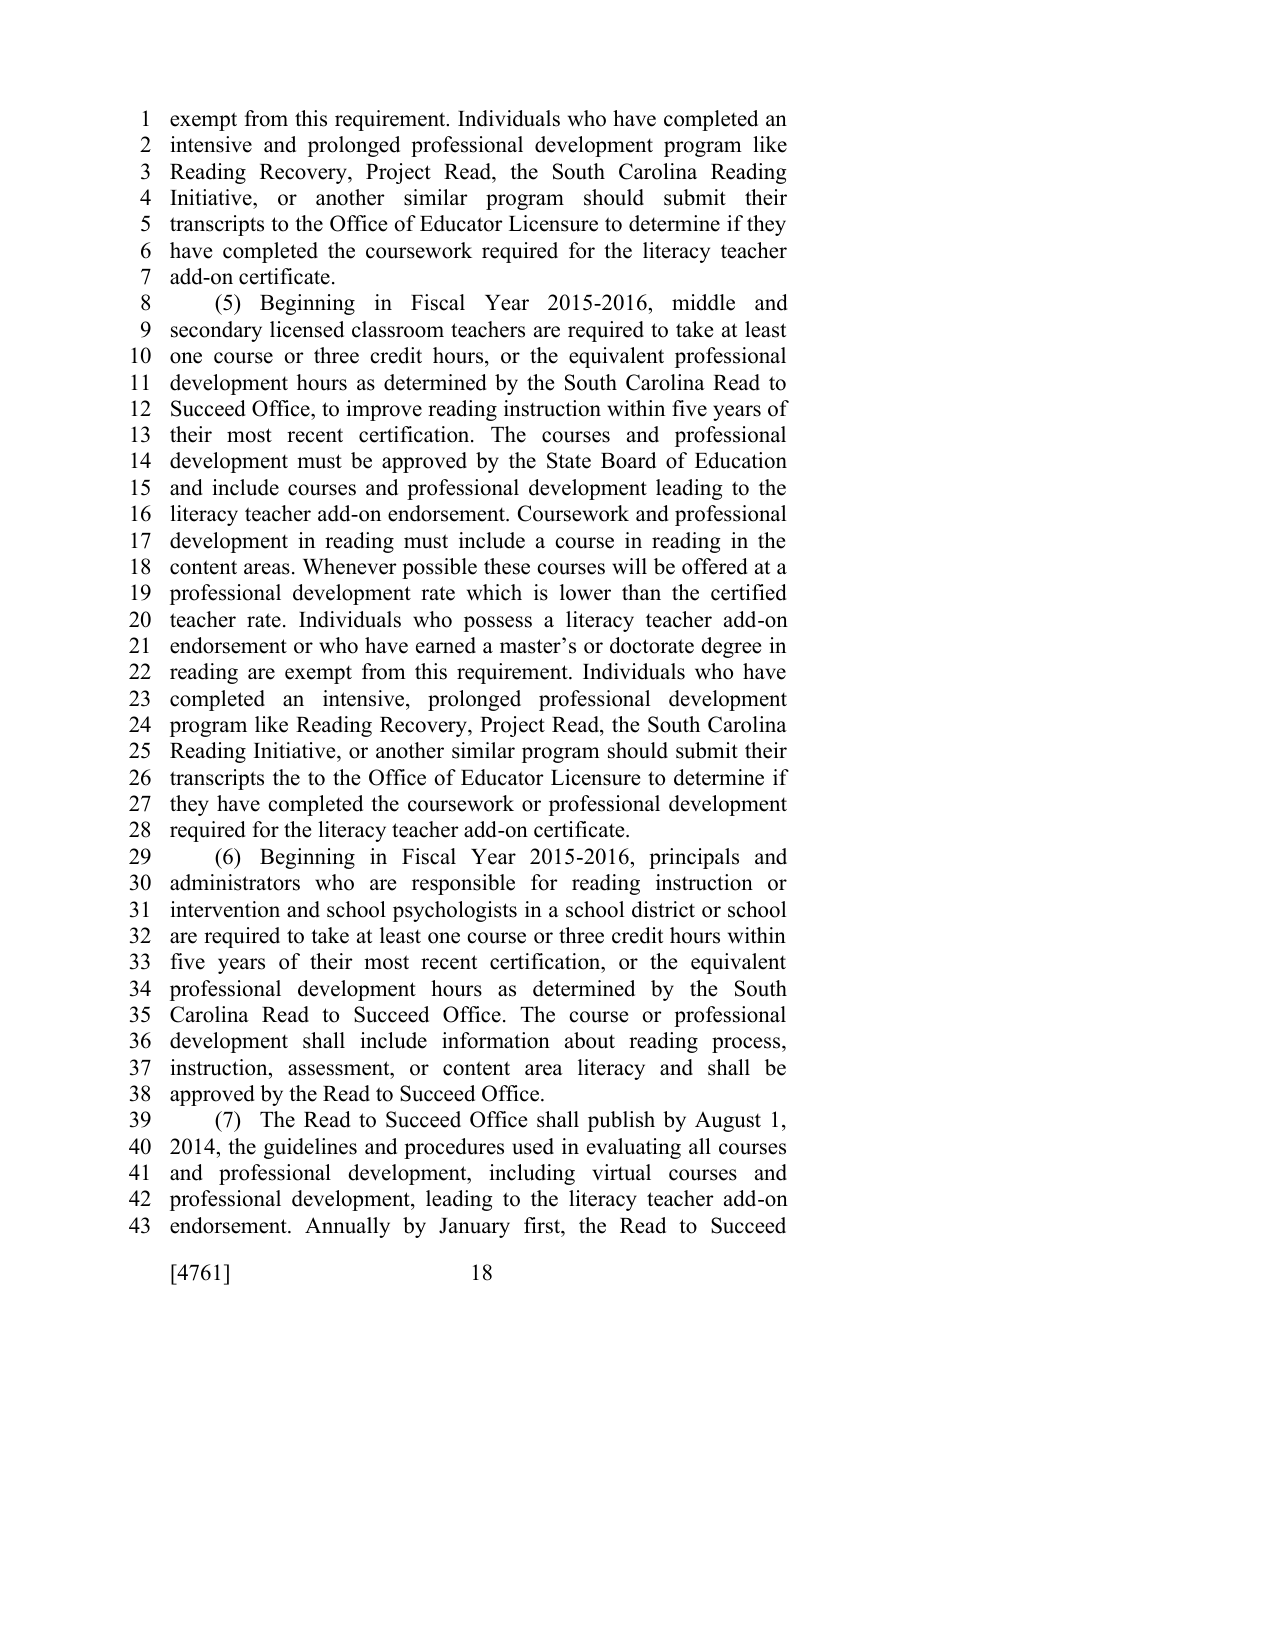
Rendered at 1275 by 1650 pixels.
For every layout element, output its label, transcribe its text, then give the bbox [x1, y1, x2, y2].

text (5) Beginning in Fiscal Year 2015-2016, middle and secondary licensed classroom teachers are required to take at least one course or three credit hours, or the equivalent professional development hours as determined by the South Carolina Read to Succeed Office, to improve reading instruction within five years of their most recent certification. The courses and professional development must be approved by the State Board of Education and include courses and professional development leading to the literacy teacher add-on endorsement. Coursework and professional development in reading must include a course in reading in the content areas. Whenever possible these courses will be offered at a professional development rate which is lower than the certified teacher rate. Individuals who possess a literacy teacher add-on endorsement or who have earned a master’s or doctorate degree in reading are exempt from this requirement. Individuals who have completed an intensive, prolonged professional development program like Reading Recovery, Project Read, the South Carolina Reading Initiative, or another similar program should submit their transcripts the to the Office of Educator Licensure to determine if they have completed the coursework or professional development required for the literacy teacher add-on certificate. [169, 289, 787, 843]
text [169, 105, 787, 289]
text (6) Beginning in Fiscal Year 2015-2016, principals and administrators who are responsible for reading instruction or intervention and school psychologists in a school district or school are required to take at least one course or three credit hours within five years of their most recent certification, or the equivalent professional development hours as determined by the South Carolina Read to Succeed Office. The course or professional development shall include information about reading process, instruction, assessment, or content area literacy and shall be approved by the Read to Succeed Office. [169, 843, 787, 1106]
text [169, 1106, 787, 1238]
